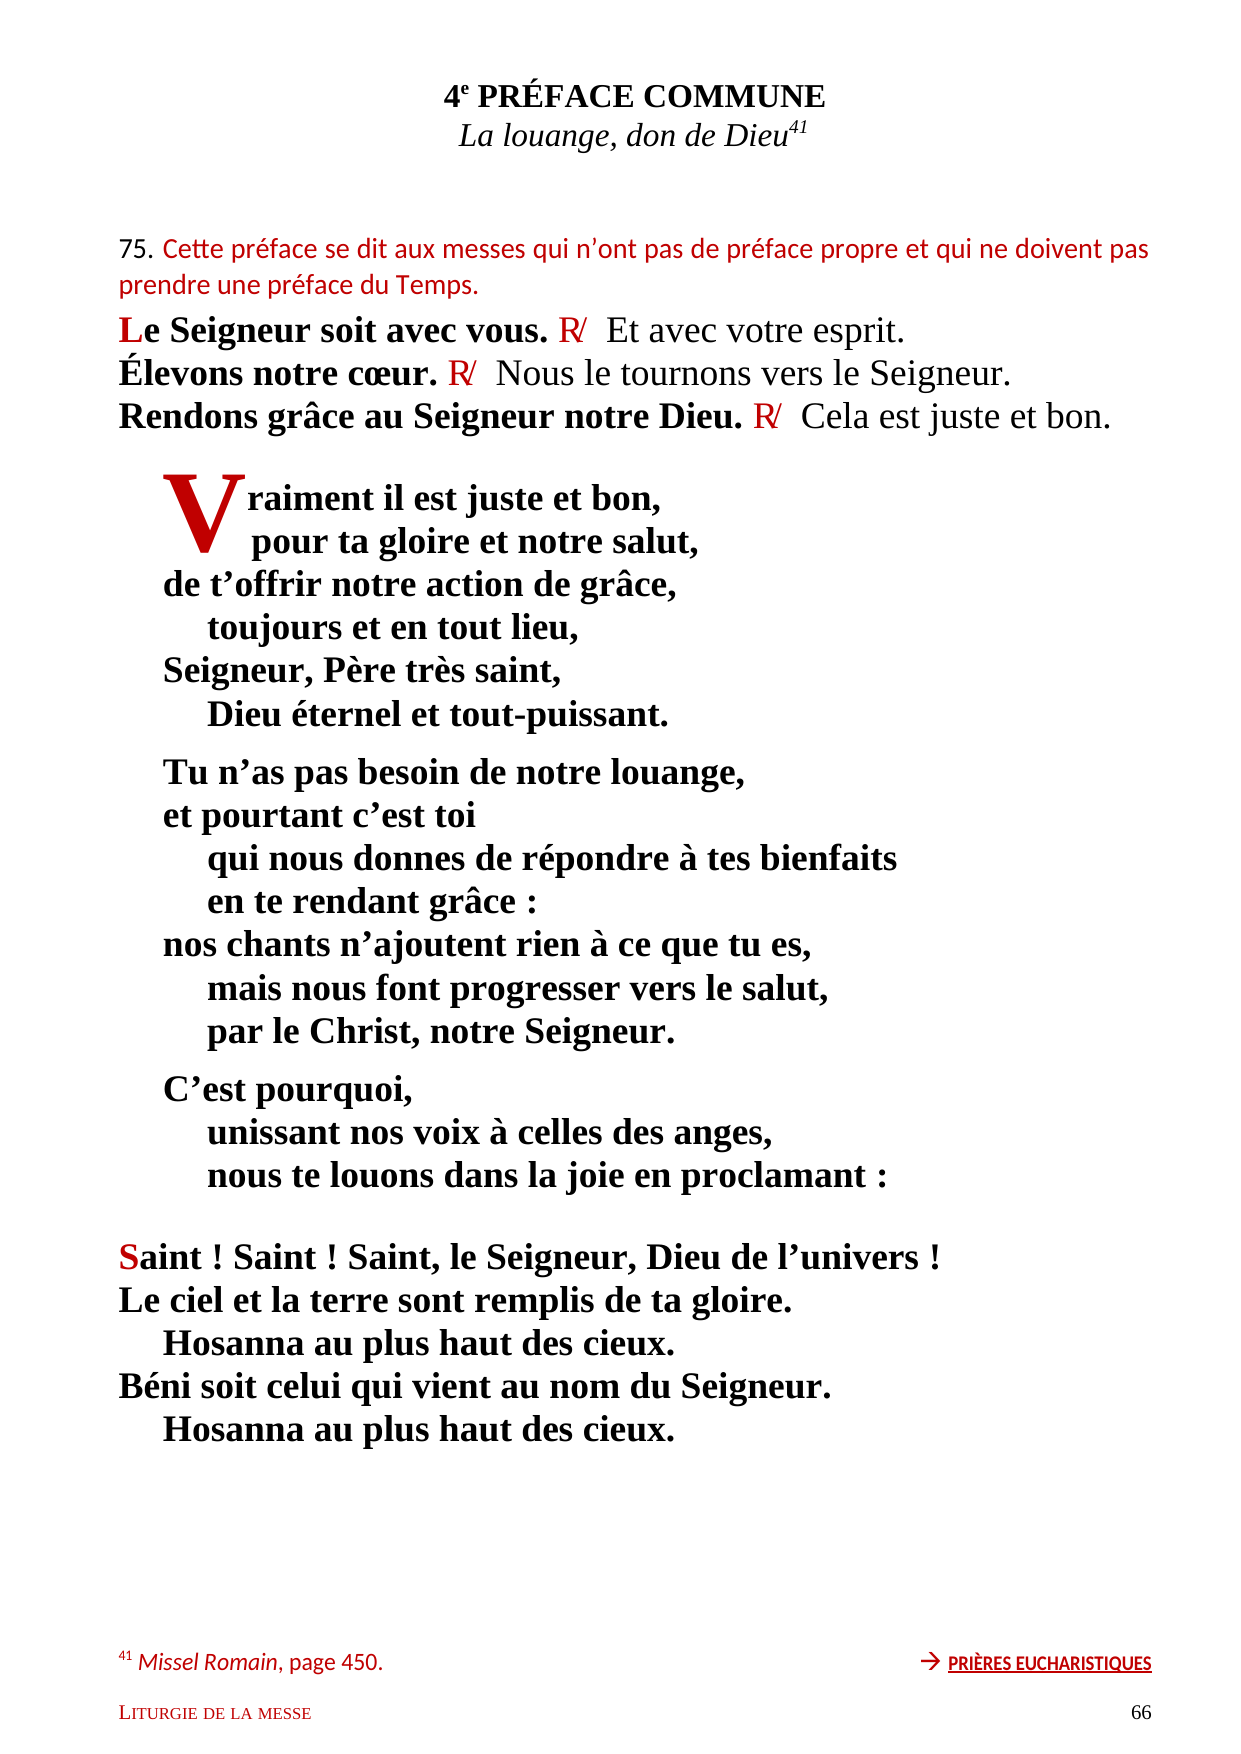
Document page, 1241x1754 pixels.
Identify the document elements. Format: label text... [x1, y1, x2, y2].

text 75. Cette préface se dit aux messes qui n’ont pas de préface propre et qui ne doivent pas prendre une préface du Temps. [118, 230, 1152, 301]
text Tu n’as pas besoin de notre louange, et pourtant c’est toi qui nous donnes de répondre à tes bienfaits en te rendant grâce : nos chants n’ajoutent rien à ce que tu es, mais nous font progresser vers le salut, par le Christ, notre Seigneur. [163, 749, 1152, 1051]
text Saint ! Saint ! Saint, le Seigneur, Dieu de l’univers ! Le ciel et la terre sont remplis de ta gloire. Hosanna au plus haut des cieux. Béni soit celui qui vient au nom du Seigneur. Hosanna au plus haut des cieux. [118, 1234, 1152, 1450]
text raiment il est juste et bon, pour ta gloire et notre salut, de t’offrir notre action de grâce, toujours et en tout lieu, Seigneur, Père très saint, Dieu éternel et tout-puissant. [163, 475, 1152, 734]
text C’est pourquoi, unissant nos voix à celles des anges, nous te louons dans la joie en proclamant : [163, 1067, 1152, 1196]
subtitle 4e Préface commune [118, 77, 1152, 115]
text Le Seigneur soit avec vous. R/ Et avec votre esprit. Élevons notre cœur. R/ Nous le tournons vers le Seigneur. Rendons grâce au Seigneur notre Dieu. R/ Cela est juste et bon. [118, 308, 1152, 437]
subtitle La louange, don de Dieu [118, 115, 1152, 153]
